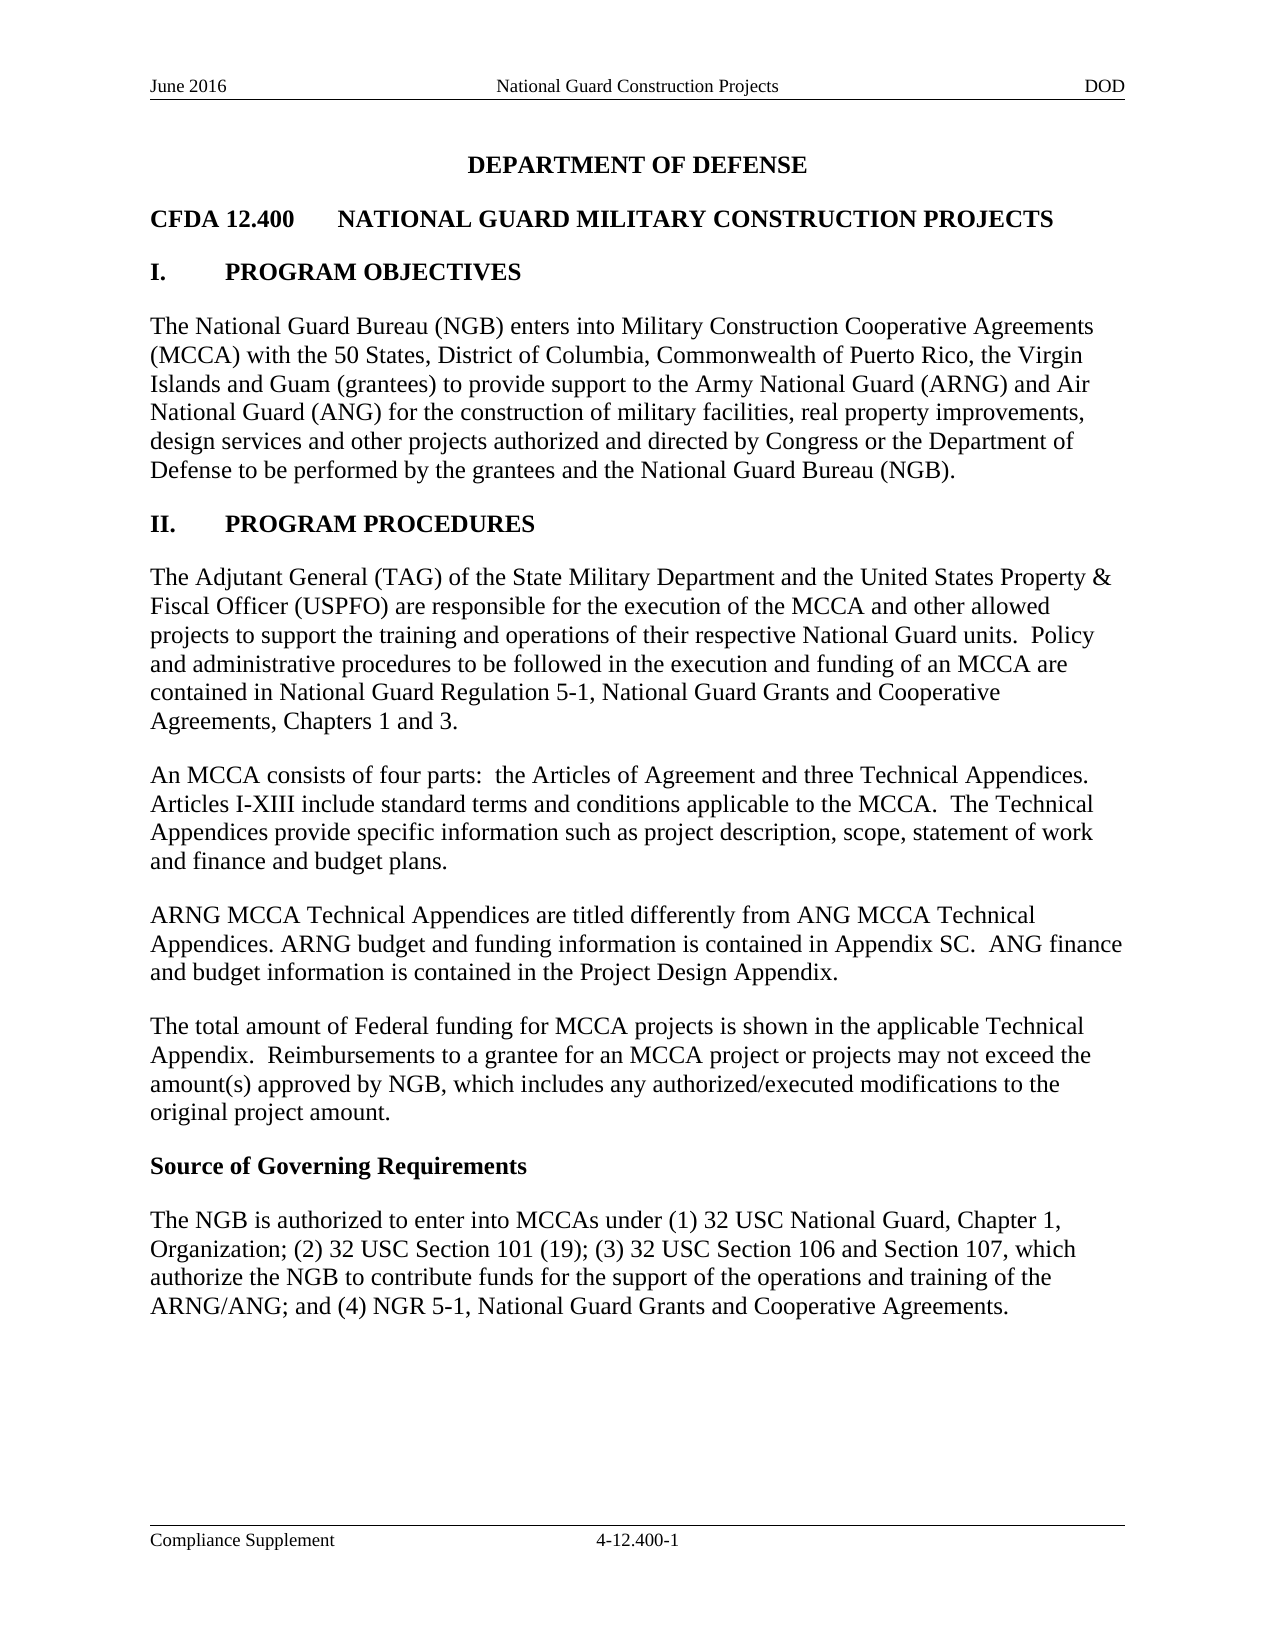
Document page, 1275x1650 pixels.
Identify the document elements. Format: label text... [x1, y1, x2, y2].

text Source of Governing Requirements [150, 1151, 1125, 1180]
text II. PROGRAM PROCEDURES [150, 509, 1125, 537]
text An MCCA consists of four parts: the Articles of Agreement and three Technical Appendices. Articles I-XIII include standard terms and conditions applicable to the MCCA. The Technical Appendices provide specific information such as project description, scope, statement of work and finance and budget plans. [150, 760, 1125, 875]
text The Adjutant General (TAG) of the State Military Department and the United States Property & Fiscal Officer (USPFO) are responsible for the execution of the MCCA and other allowed projects to support the training and operations of their respective National Guard units. Policy and administrative procedures to be followed in the execution and funding of an MCCA are contained in National Guard Regulation 5-1, National Guard Grants and Cooperative Agreements, Chapters 1 and 3. [150, 562, 1125, 735]
text The National Guard Bureau (NGB) enters into Military Construction Cooperative Agreements (MCCA) with the 50 States, District of Columbia, Commonwealth of Puerto Rico, the Virgin Islands and Guam (grantees) to provide support to the Army National Guard (ARNG) and Air National Guard (ANG) for the construction of military facilities, real property improvements, design services and other projects authorized and directed by Congress or the Department of Defense to be performed by the grantees and the National Guard Bureau (NGB). [150, 311, 1125, 484]
text The NGB is authorized to enter into MCCAs under (1) 32 USC National Guard, Chapter 1, Organization; (2) 32 USC Section 101 (19); (3) 32 USC Section 106 and Section 107, which authorize the NGB to contribute funds for the support of the operations and training of the ARNG/ANG; and (4) NGR 5-1, National Guard Grants and Cooperative Agreements. [150, 1205, 1125, 1320]
text CFDA 12.400 NATIONAL GUARD MILITARY CONSTRUCTION PROJECTS [150, 204, 1125, 232]
text The total amount of Federal funding for MCCA projects is shown in the applicable Technical Appendix. Reimbursements to a grantee for an MCCA project or projects may not exceed the amount(s) approved by NGB, which includes any authorized/executed modifications to the original project amount. [150, 1011, 1125, 1126]
text I. PROGRAM OBJECTIVES [150, 257, 1125, 286]
text DEPARTMENT OF DEFENSE [150, 150, 1125, 179]
text ARNG MCCA Technical Appendices are titled differently from ANG MCCA Technical Appendices. ARNG budget and funding information is contained in Appendix SC. ANG finance and budget information is contained in the Project Design Appendix. [150, 900, 1125, 986]
